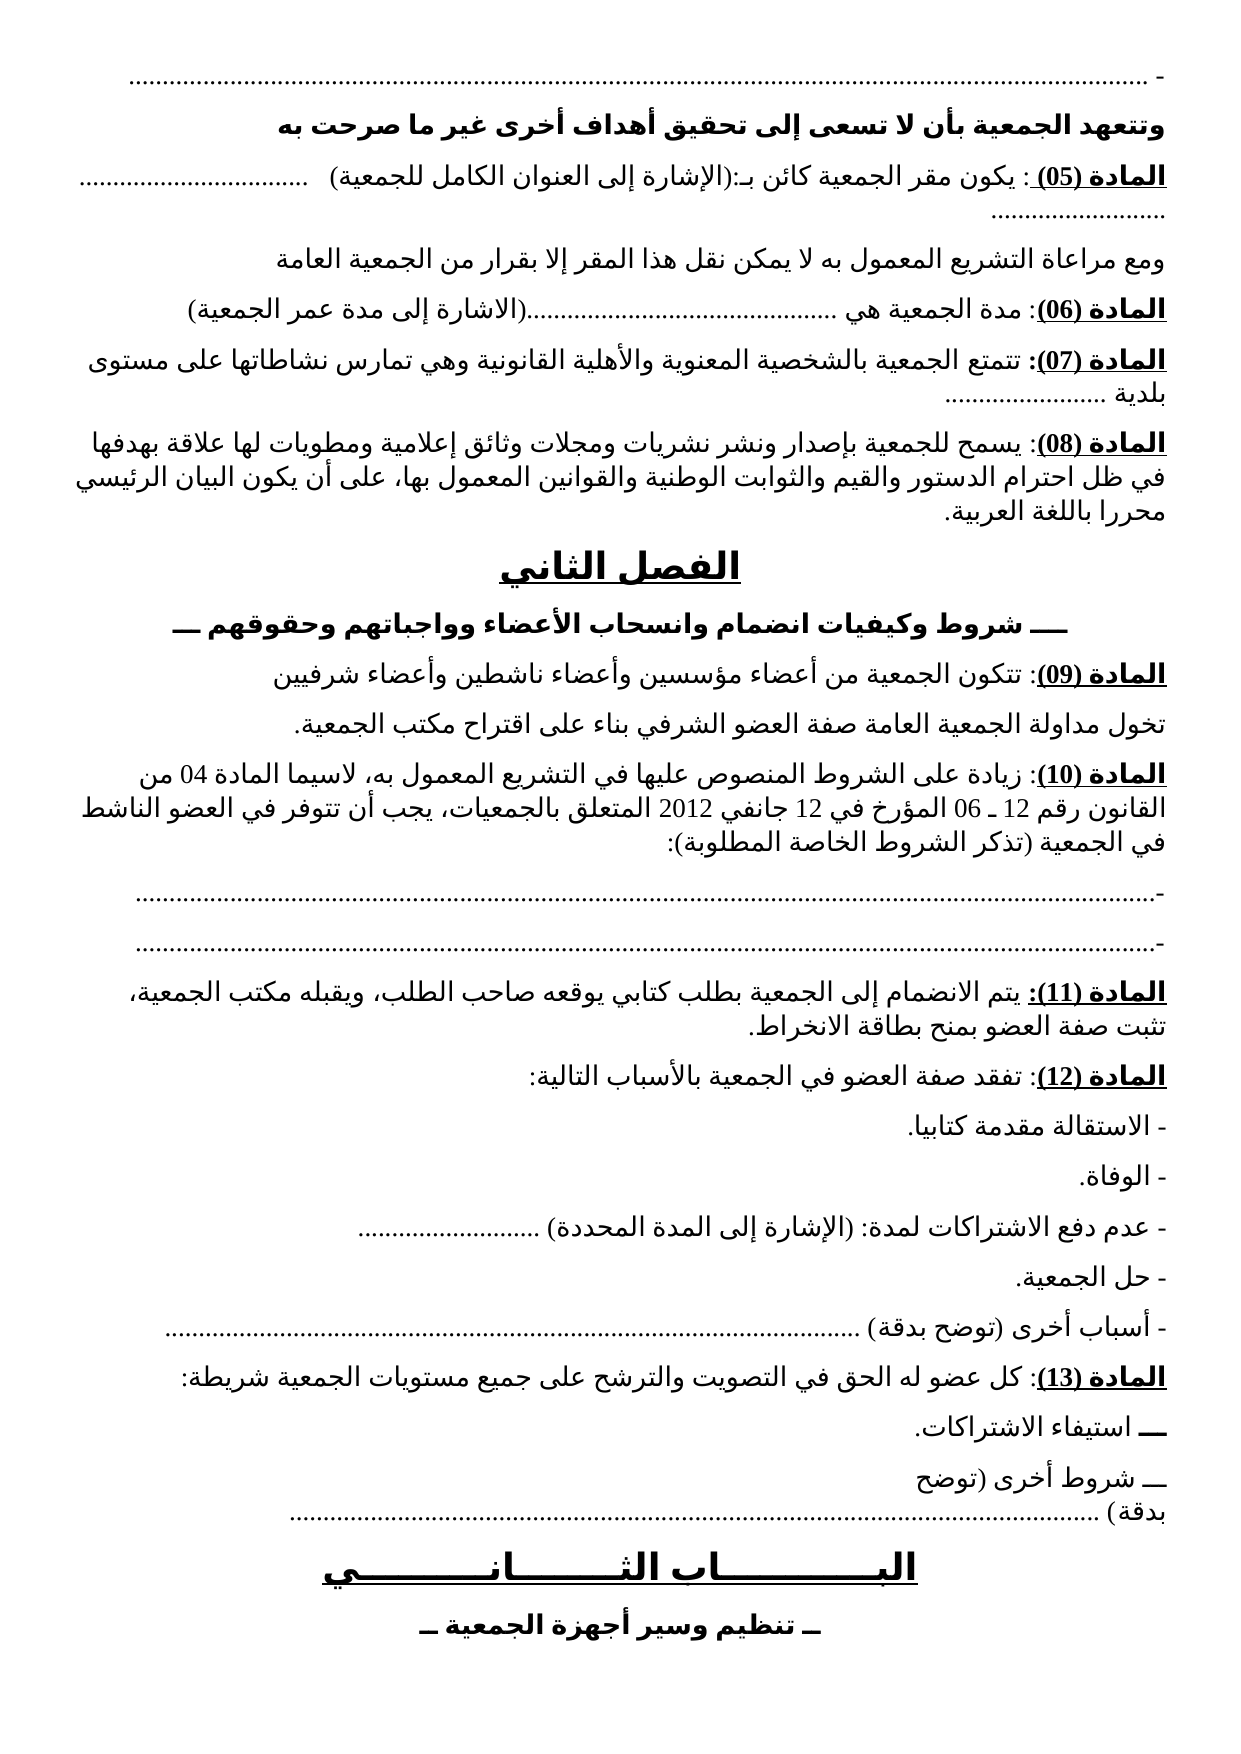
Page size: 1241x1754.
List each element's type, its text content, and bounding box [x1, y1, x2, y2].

text الفصل الثاني [74, 545, 1167, 588]
text ـــ شروط أخرى (توضح بدقة) ........................................................................................................................ [74, 1462, 1167, 1526]
text ــ تنظيم وسير أجهزة الجمعية ــ [74, 1609, 1167, 1640]
text المادة (09): تتكون الجمعية من أعضاء مؤسسين وأعضاء ناشطين وأعضاء شرفيين [74, 658, 1167, 689]
text المادة (08): يسمح للجمعية بإصدار ونشر نشريات ومجلات وثائق إعلامية ومطويات لها علاقة بهدفها في ظل احترام الدستور والقيم والثوابت الوطنية والقوانين المعمول بها، على أن يكون البيان الرئيسي محررا باللغة العربية. [74, 427, 1167, 526]
text المادة (11): يتم الانضمام إلى الجمعية بطلب كتابي يوقعه صاحب الطلب، ويقبله مكتب الجمعية، تثبت صفة العضو بمنح بطاقة الانخراط. [74, 976, 1167, 1041]
text البــــــــــــاب الثــــــــانــــــــــي [74, 1546, 1167, 1589]
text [74, 59, 1167, 90]
text ــــ شروط وكيفيات انضمام وانسحاب الأعضاء وواجباتهم وحقوقهم ـــ [74, 608, 1167, 639]
text - عدم دفع الاشتراكات لمدة: (الإشارة إلى المدة المحددة) ........................... [74, 1211, 1167, 1242]
text ومع مراعاة التشريع المعمول به لا يمكن نقل هذا المقر إلا بقرار من الجمعية العامة [74, 243, 1167, 274]
text المادة (06): مدة الجمعية هي ..............................................(الاشارة إلى مدة عمر الجمعية) [74, 293, 1167, 325]
text المادة (12): تفقد صفة العضو في الجمعية بالأسباب التالية: [74, 1060, 1167, 1091]
text المادة (05) : يكون مقر الجمعية كائن بـ:(الإشارة إلى العنوان الكامل للجمعية) ............................................................ [74, 159, 1167, 224]
text المادة (07): تتمتع الجمعية بالشخصية المعنوية والأهلية القانونية وهي تمارس نشاطاتها على مستوى بلدية ........................ [74, 344, 1167, 408]
text وتتعهد الجمعية بأن لا تسعى إلى تحقيق أهداف أخرى غير ما صرحت به [74, 109, 1167, 141]
text المادة (13): كل عضو له الحق في التصويت والترشح على جميع مستويات الجمعية شريطة: [74, 1361, 1167, 1392]
text - حل الجمعية. [74, 1261, 1167, 1292]
text المادة (10): زيادة على الشروط المنصوص عليها في التشريع المعمول به، لاسيما المادة 04 من القانون رقم 12 ـ 06 المؤرخ في 12 جانفي 2012 المتعلق بالجمعيات، يجب أن تتوفر في العضو الناشط في الجمعية (تذكر الشروط الخاصة المطلوبة): [74, 759, 1167, 857]
text - الاستقالة مقدمة كتابيا. [74, 1110, 1167, 1141]
text - الوفاة. [74, 1161, 1167, 1192]
text تخول مداولة الجمعية العامة صفة العضو الشرفي بناء على اقتراح مكتب الجمعية. [74, 708, 1167, 739]
text ـــ استيفاء الاشتراكات. [74, 1412, 1167, 1443]
text - أسباب أخرى (توضح بدقة) ....................................................................................................... [74, 1311, 1167, 1342]
